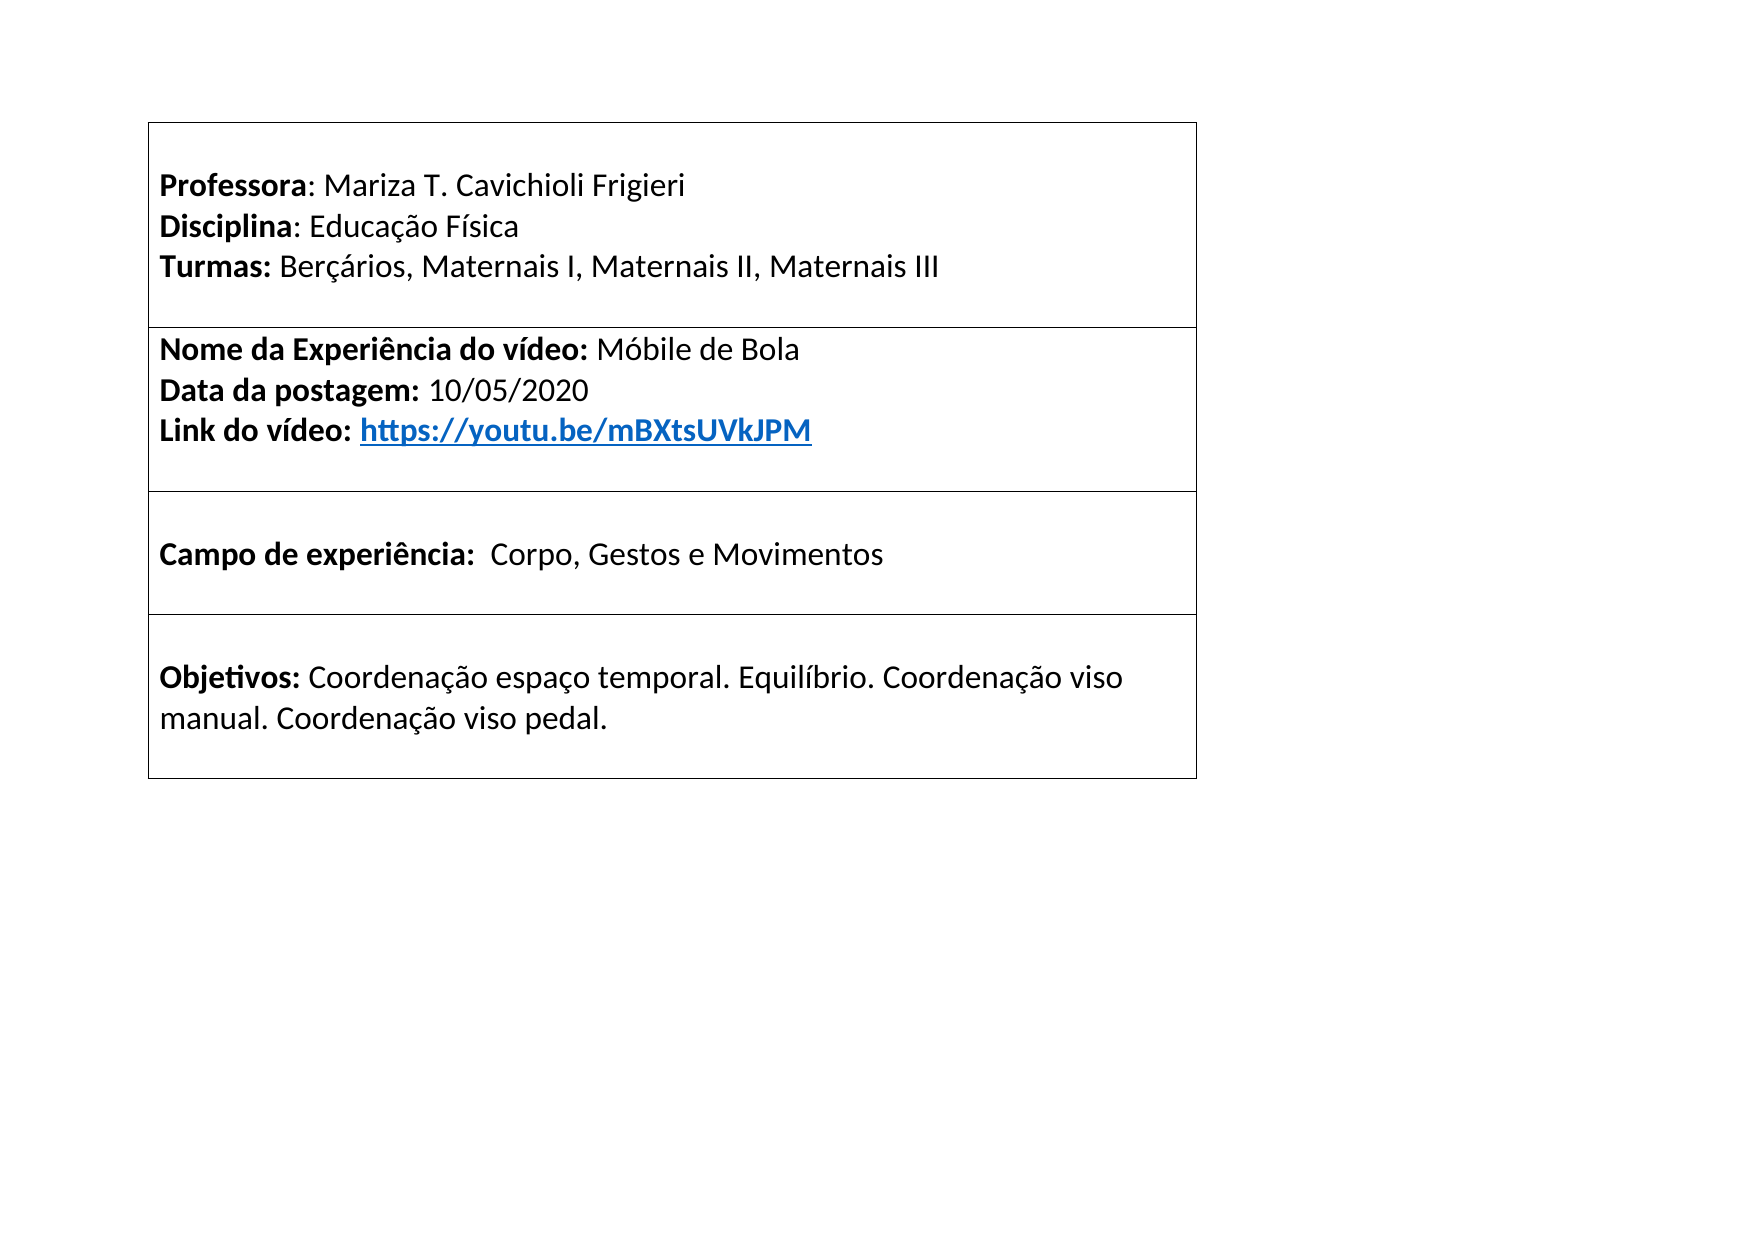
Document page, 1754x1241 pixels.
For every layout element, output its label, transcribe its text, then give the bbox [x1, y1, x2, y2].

table_cell Campo de experiência: Corpo, Gestos e Movimentos [149, 492, 1196, 614]
table_header Professora: Mariza T. Cavichioli Frigieri Disciplina: Educação Física Turmas: Berçários, Maternais I, Maternais II, Maternais III [149, 123, 1196, 327]
table_cell Objetivos: Coordenação espaço temporal. Equilíbrio. Coordenação viso manual. Coordenação viso pedal. [149, 615, 1196, 778]
table_cell Nome da Experiência do vídeo: Móbile de Bola Data da postagem: 10/05/2020 Link do vídeo: https://youtu.be/mBXtsUVkJPM [149, 328, 1196, 491]
